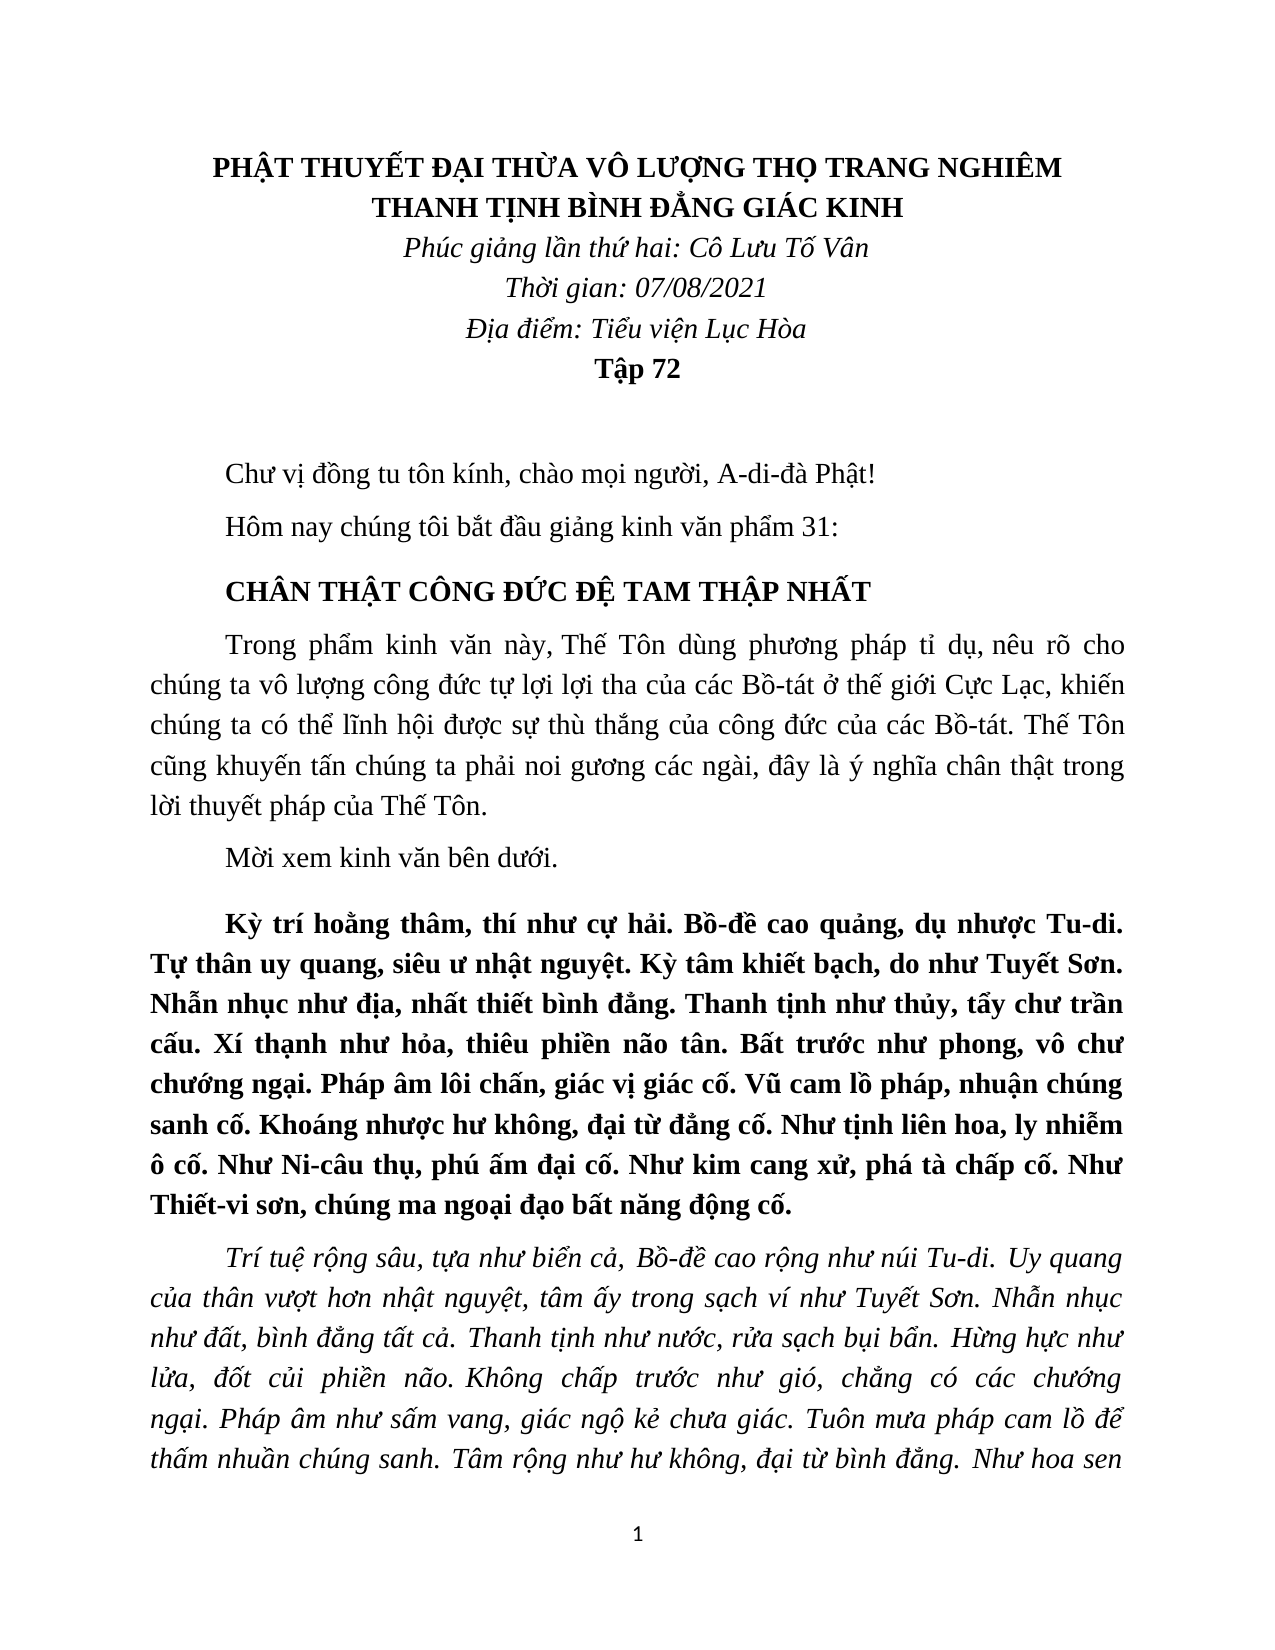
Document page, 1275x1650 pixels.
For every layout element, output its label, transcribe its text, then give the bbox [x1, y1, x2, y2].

text Địa điểm: Tiểu viện Lục Hòa [150, 311, 1125, 344]
text CHÂN THẬT CÔNG ĐỨC ĐỆ TAM THẬP NHẤT [150, 574, 1125, 608]
text Hôm nay chúng tôi bắt đầu giảng kinh văn phẩm 31: [150, 509, 1125, 543]
text Chư vị đồng tu tôn kính, chào mọi người, A-di-đà Phật! [150, 456, 1125, 490]
text Kỳ trí hoằng thâm, thí như cự hải. Bồ-đề cao quảng, dụ nhược Tu-di. Tự thân uy quang, siêu ư nhật nguyệt. Kỳ tâm khiết bạch, do như Tuyết Sơn. Nhẫn nhục như địa, nhất thiết bình đẳng. Thanh tịnh như thủy, tẩy chư trần cấu. Xí thạnh như hỏa, thiêu phiền não tân. Bất trước như phong, vô chư chướng ngại. Pháp âm lôi chấn, giác vị giác cố. Vũ cam lồ pháp, nhuận chúng sanh cố. Khoáng nhược hư không, đại từ đẳng cố. Như tịnh liên hoa, ly nhiễm ô cố. Như Ni-câu thụ, phú ấm đại cố. Như kim cang xử, phá tà chấp cố. Như Thiết-vi sơn, chúng ma ngoại đạo bất năng động cố. [150, 906, 1125, 1221]
text Thời gian: 07/08/2021 [150, 271, 1125, 304]
text Phúc giảng lần thứ hai: Cô Lưu Tố Vân [150, 230, 1125, 264]
text Tập 72 [150, 351, 1125, 384]
text THANH TỊNH BÌNH ĐẲNG GIÁC KINH [150, 190, 1125, 224]
text PHẬT THUYẾT ĐẠI THỪA VÔ LƯỢNG THỌ TRANG NGHIÊM [150, 150, 1125, 183]
text Mời xem kinh văn bên dưới. [150, 841, 1125, 874]
text Trong phẩm kinh văn này, Thế Tôn dùng phương pháp tỉ dụ, nêu rõ cho chúng ta vô lượng công đức tự lợi lợi tha của các Bồ-tát ở thế giới Cực Lạc, khiến chúng ta có thể lĩnh hội được sự thù thắng của công đức của các Bồ-tát. Thế Tôn cũng khuyến tấn chúng ta phải noi gương các ngài, đây là ý nghĩa chân thật trong lời thuyết pháp của Thế Tôn. [150, 627, 1125, 821]
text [150, 1240, 1125, 1474]
